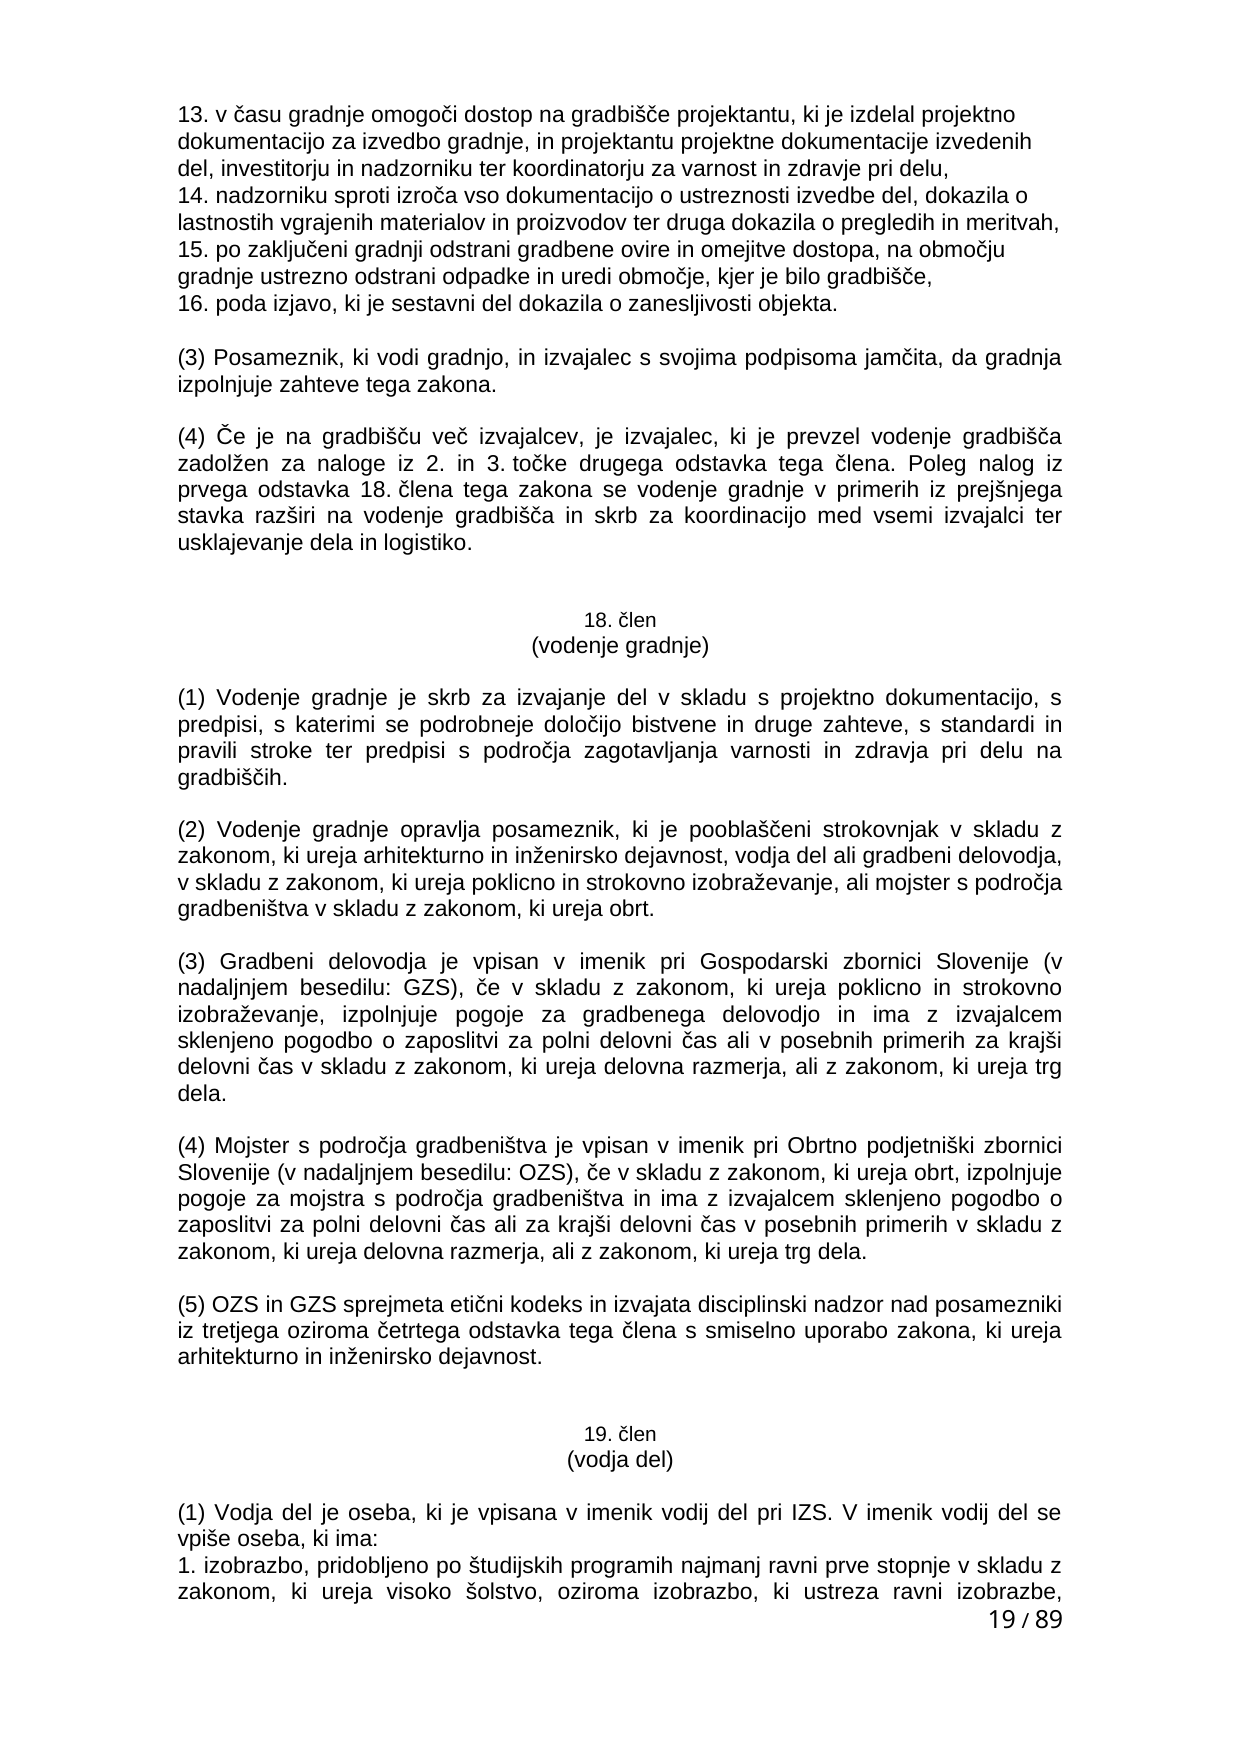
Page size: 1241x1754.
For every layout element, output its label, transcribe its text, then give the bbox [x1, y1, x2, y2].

text 13. v času gradnje omogoči dostop na gradbišče projektantu, ki je izdelal projektno dokumentacijo za izvedbo gradnje, in projektantu projektne dokumentacije izvedenih del, investitorju in nadzorniku ter koordinatorju za varnost in zdravje pri delu, [177, 100, 1063, 182]
text (vodenje gradnje) [177, 632, 1063, 658]
text (1) Vodja del je oseba, ki je vpisana v imenik vodij del pri IZS. V imenik vodij del se vpiše oseba, ki ima: [177, 1499, 1063, 1552]
text (3) Posameznik, ki vodi gradnjo, in izvajalec s svojima podpisoma jamčita, da gradnja izpolnjuje zahteve tega zakona. [177, 344, 1063, 397]
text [177, 1552, 1063, 1604]
list 18. člen [177, 608, 1063, 632]
text (4) Mojster s področja gradbeništva je vpisan v imenik pri Obrtno podjetniški zbornici Slovenije (v nadaljnjem besedilu: OZS), če v skladu z zakonom, ki ureja obrt, izpolnjuje pogoje za mojstra s področja gradbeništva in ima z izvajalcem sklenjeno pogodbo o zaposlitvi za polni delovni čas ali za krajši delovni čas v posebnih primerih v skladu z zakonom, ki ureja delovna razmerja, ali z zakonom, ki ureja trg dela. [177, 1132, 1063, 1264]
text 16. poda izjavo, ki je sestavni del dokazila o zanesljivosti objekta. [177, 290, 1063, 317]
text 15. po zaključeni gradnji odstrani gradbene ovire in omejitve dostopa, na območju gradnje ustrezno odstrani odpadke in uredi območje, kjer je bilo gradbišče, [177, 236, 1063, 290]
text (2) Vodenje gradnje opravlja posameznik, ki je pooblaščeni strokovnjak v skladu z zakonom, ki ureja arhitekturno in inženirsko dejavnost, vodja del ali gradbeni delovodja, v skladu z zakonom, ki ureja poklicno in strokovno izobraževanje, ali mojster s področja gradbeništva v skladu z zakonom, ki ureja obrt. [177, 816, 1063, 922]
text (4) Če je na gradbišču več izvajalcev, je izvajalec, ki je prevzel vodenje gradbišča zadolžen za naloge iz 2. in 3. točke drugega odstavka tega člena. Poleg nalog iz prvega odstavka 18. člena tega zakona se vodenje gradnje v primerih iz prejšnjega stavka razširi na vodenje gradbišča in skrb za koordinacijo med vsemi izvajalci ter usklajevanje dela in logistiko. [177, 423, 1063, 555]
list 19. člen [177, 1422, 1063, 1446]
text (1) Vodenje gradnje je skrb za izvajanje del v skladu s projektno dokumentacijo, s predpisi, s katerimi se podrobneje določijo bistvene in druge zahteve, s standardi in pravili stroke ter predpisi s področja zagotavljanja varnosti in zdravja pri delu na gradbiščih. [177, 684, 1063, 790]
text (vodja del) [177, 1446, 1063, 1473]
text (5) OZS in GZS sprejmeta etični kodeks in izvajata disciplinski nadzor nad posamezniki iz tretjega oziroma četrtega odstavka tega člena s smiselno uporabo zakona, ki ureja arhitekturno in inženirsko dejavnost. [177, 1291, 1063, 1369]
text (3) Gradbeni delovodja je vpisan v imenik pri Gospodarski zbornici Slovenije (v nadaljnjem besedilu: GZS), če v skladu z zakonom, ki ureja poklicno in strokovno izobraževanje, izpolnjuje pogoje za gradbenega delovodjo in ima z izvajalcem sklenjeno pogodbo o zaposlitvi za polni delovni čas ali v posebnih primerih za krajši delovni čas v skladu z zakonom, ki ureja delovna razmerja, ali z zakonom, ki ureja trg dela. [177, 948, 1063, 1106]
text 14. nadzorniku sproti izroča vso dokumentacijo o ustreznosti izvedbe del, dokazila o lastnostih vgrajenih materialov in proizvodov ter druga dokazila o pregledih in meritvah, [177, 182, 1063, 236]
